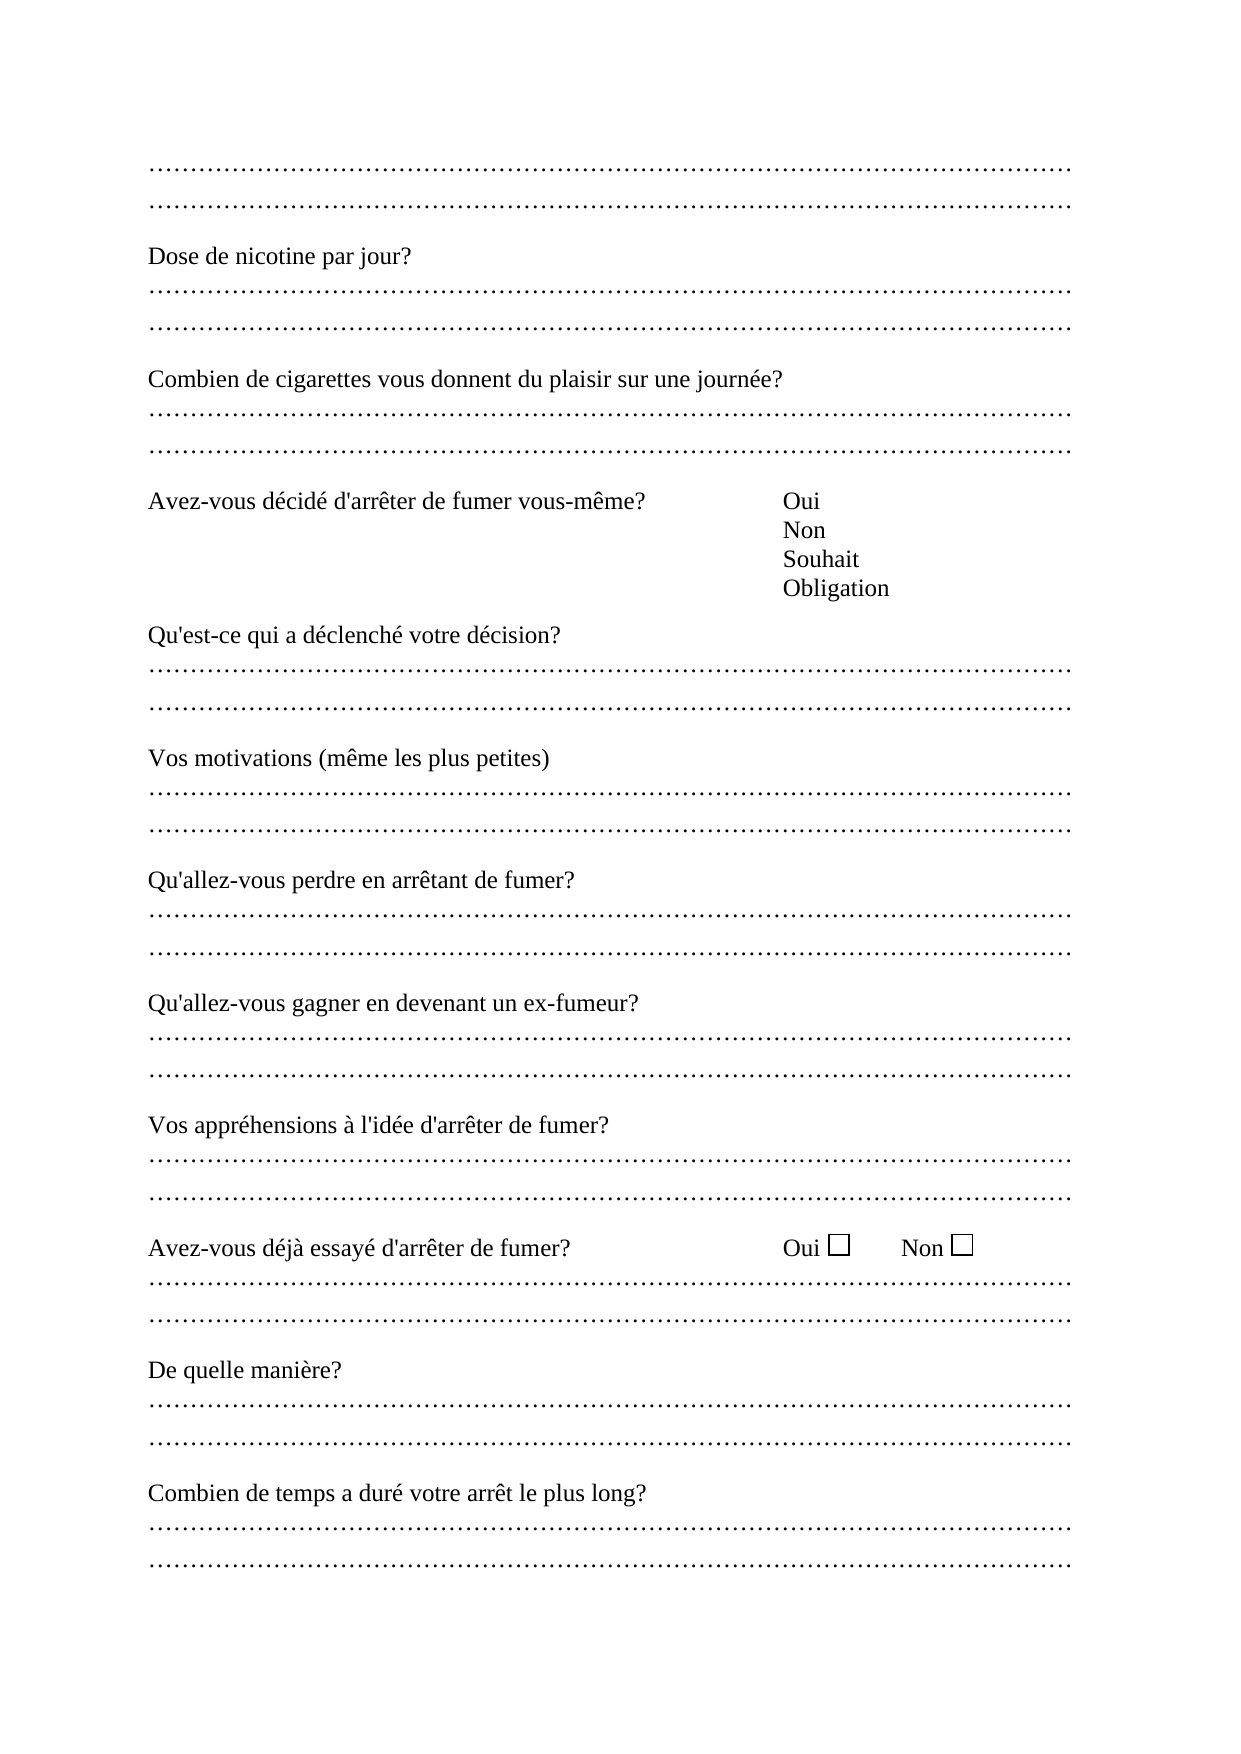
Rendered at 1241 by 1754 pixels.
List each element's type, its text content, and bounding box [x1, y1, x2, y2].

text …………………………………………………………………………………………………………………………………………………………………………………………………… [148, 393, 1093, 459]
text …………………………………………………………………………………………………………………………………………………………………………………………………… [148, 649, 1093, 715]
text Vos motivations (même les plus petites) [148, 743, 1093, 772]
text Vos appréhensions à l'idée d'arrêter de fumer? [148, 1111, 1093, 1139]
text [148, 1384, 1093, 1450]
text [148, 148, 1093, 214]
text …………………………………………………………………………………………………………………………………………………………………………………………………… [148, 1139, 1093, 1205]
text Qu'allez-vous gagner en devenant un ex-fumeur? [148, 988, 1093, 1017]
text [148, 1507, 1093, 1573]
text Combien de cigarettes vous donnent du plaisir sur une journée? [148, 364, 1093, 393]
text Obligation [148, 573, 1093, 601]
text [148, 270, 1093, 336]
text Dose de nicotine par jour? [148, 241, 1093, 270]
text De quelle manière? [148, 1356, 1093, 1384]
text …………………………………………………………………………………………………………………………………………………………………………………………………… [148, 894, 1093, 960]
text Avez-vous décidé d'arrêter de fumer vous-même? Oui [148, 486, 1093, 515]
text Qu'allez-vous perdre en arrêtant de fumer? [148, 866, 1093, 894]
text …………………………………………………………………………………………………………………………………………………………………………………………………… [148, 772, 1093, 838]
text …………………………………………………………………………………………………………………………………………………………………………………………………… [148, 1262, 1093, 1328]
text Non [148, 515, 1093, 544]
text …………………………………………………………………………………………………………………………………………………………………………………………………… [148, 1017, 1093, 1083]
text Qu'est-ce qui a déclenché votre décision? [148, 621, 1093, 649]
text Souhait [148, 544, 1093, 573]
text Avez-vous déjà essayé d'arrêter de fumer? Oui Non [148, 1233, 1093, 1262]
text Combien de temps a duré votre arrêt le plus long? [148, 1478, 1093, 1507]
